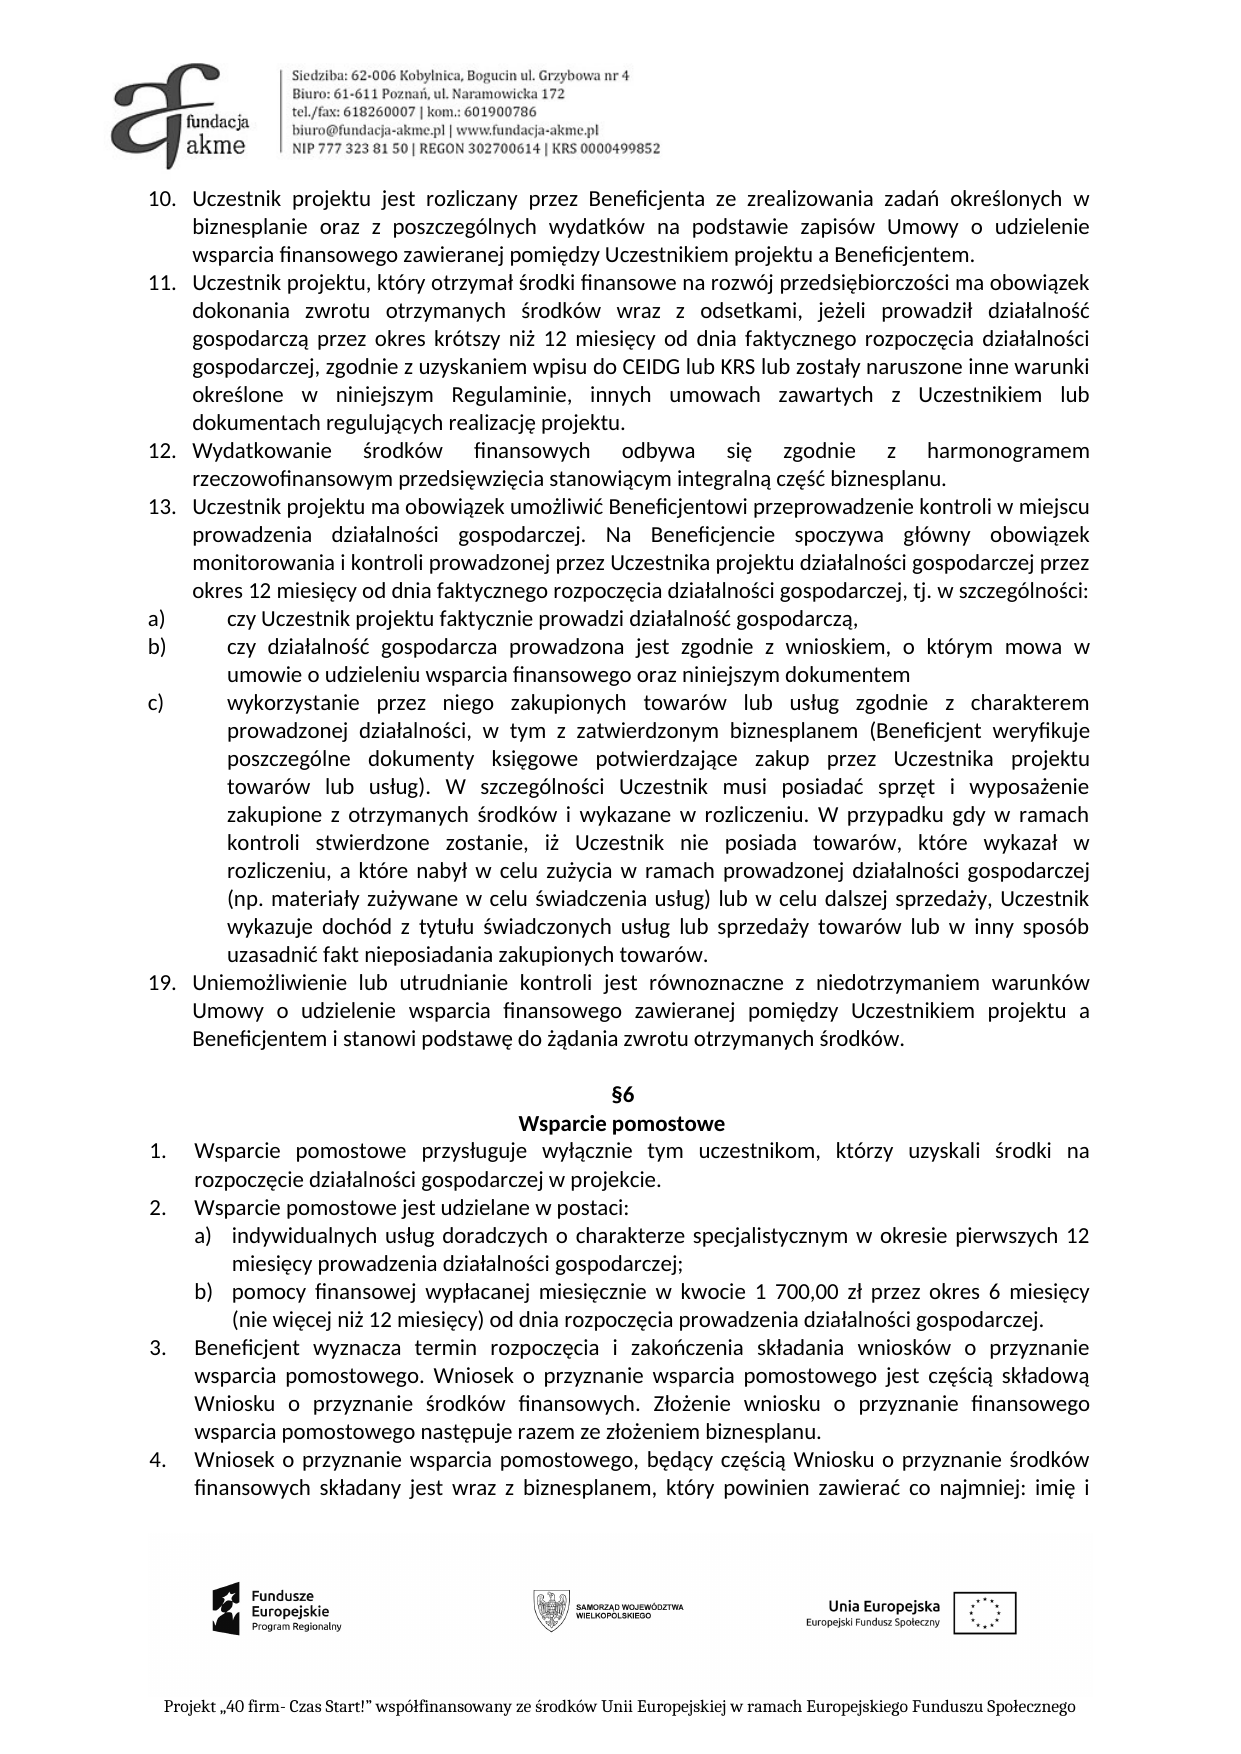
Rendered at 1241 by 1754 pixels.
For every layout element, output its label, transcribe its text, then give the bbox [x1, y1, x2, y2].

list Uczestnik projektu ma obowiązek umożliwić Beneficjentowi przeprowadzenie kontroli w miejscu prowadzenia działalności gospodarczej. Na Beneficjencie spoczywa główny obowiązek monitorowania i kontroli prowadzonej przez Uczestnika projektu działalności gospodarczej przez okres 12 miesięcy od dnia faktycznego rozpoczęcia działalności gospodarczej, tj. w szczególności: [148, 492, 1091, 604]
list indywidualnych usług doradczych o charakterze specjalistycznym w okresie pierwszych 12 miesięcy prowadzenia działalności gospodarczej; [194, 1221, 1091, 1277]
picture [147, 1533, 1093, 1697]
list Uczestnik projektu, który otrzymał środki finansowe na rozwój przedsiębiorczości ma obowiązek dokonania zwrotu otrzymanych środków wraz z odsetkami, jeżeli prowadził działalność gospodarczą przez okres krótszy niż 12 miesięcy od dnia faktycznego rozpoczęcia działalności gospodarczej, zgodnie z uzyskaniem wpisu do CEIDG lub KRS lub zostały naruszone inne warunki określone w niniejszym Regulaminie, innych umowach zawartych z Uczestnikiem lub dokumentach regulujących realizację projektu. [148, 268, 1091, 436]
list Beneficjent wyznacza termin rozpoczęcia i zakończenia składania wniosków o przyznanie wsparcia pomostowego. Wniosek o przyznanie wsparcia pomostowego jest częścią składową Wniosku o przyznanie środków finansowych. Złożenie wniosku o przyznanie finansowego wsparcia pomostowego następuje razem ze złożeniem biznesplanu. [149, 1333, 1091, 1445]
list Uczestnik projektu jest rozliczany przez Beneficjenta ze zrealizowania zadań określonych w biznesplanie oraz z poszczególnych wydatków na podstawie zapisów Umowy o udzielenie wsparcia finansowego zawieranej pomiędzy Uczestnikiem projektu a Beneficjentem. [148, 184, 1091, 268]
list wykorzystanie przez niego zakupionych towarów lub usług zgodnie z charakterem prowadzonej działalności, w tym z zatwierdzonym biznesplanem (Beneficjent weryfikuje poszczególne dokumenty księgowe potwierdzające zakup przez Uczestnika projektu towarów lub usług). W szczególności Uczestnik musi posiadać sprzęt i wyposażenie zakupione z otrzymanych środków i wykazane w rozliczeniu. W przypadku gdy w ramach kontroli stwierdzone zostanie, iż Uczestnik nie posiada towarów, które wykazał w rozliczeniu, a które nabył w celu zużycia w ramach prowadzonej działalności gospodarczej (np. materiały zużywane w celu świadczenia usług) lub w celu dalszej sprzedaży, Uczestnik wykazuje dochód z tytułu świadczonych usług lub sprzedaży towarów lub w inny sposób uzasadnić fakt nieposiadania zakupionych towarów. [148, 688, 1091, 968]
list pomocy finansowej wypłacanej miesięcznie w kwocie 1 700,00 zł przez okres 6 miesięcy (nie więcej niż 12 miesięcy) od dnia rozpoczęcia prowadzenia działalności gospodarczej. [194, 1277, 1091, 1333]
list Wsparcie pomostowe jest udzielane w postaci: [149, 1193, 1091, 1221]
picture [103, 44, 854, 184]
list czy Uczestnik projektu faktycznie prowadzi działalność gospodarczą, [148, 604, 1091, 632]
text Wsparcie pomostowe [181, 1109, 1063, 1137]
list czy działalność gospodarcza prowadzona jest zgodnie z wnioskiem, o którym mowa w umowie o udzieleniu wsparcia finansowego oraz niniejszym dokumentem [148, 632, 1091, 688]
list Wydatkowanie środków finansowych odbywa się zgodnie z harmonogramem rzeczowofinansowym przedsięwzięcia stanowiącym integralną część biznesplanu. [148, 436, 1091, 492]
list Wsparcie pomostowe przysługuje wyłącznie tym uczestnikom, którzy uzyskali środki na rozpoczęcie działalności gospodarczej w projekcie. [149, 1137, 1091, 1193]
list Uniemożliwienie lub utrudnianie kontroli jest równoznaczne z niedotrzymaniem warunków Umowy o udzielenie wsparcia finansowego zawieranej pomiędzy Uczestnikiem projektu a Beneficjentem i stanowi podstawę do żądania zwrotu otrzymanych środków. [148, 968, 1091, 1053]
text §6 [232, 1081, 1014, 1109]
